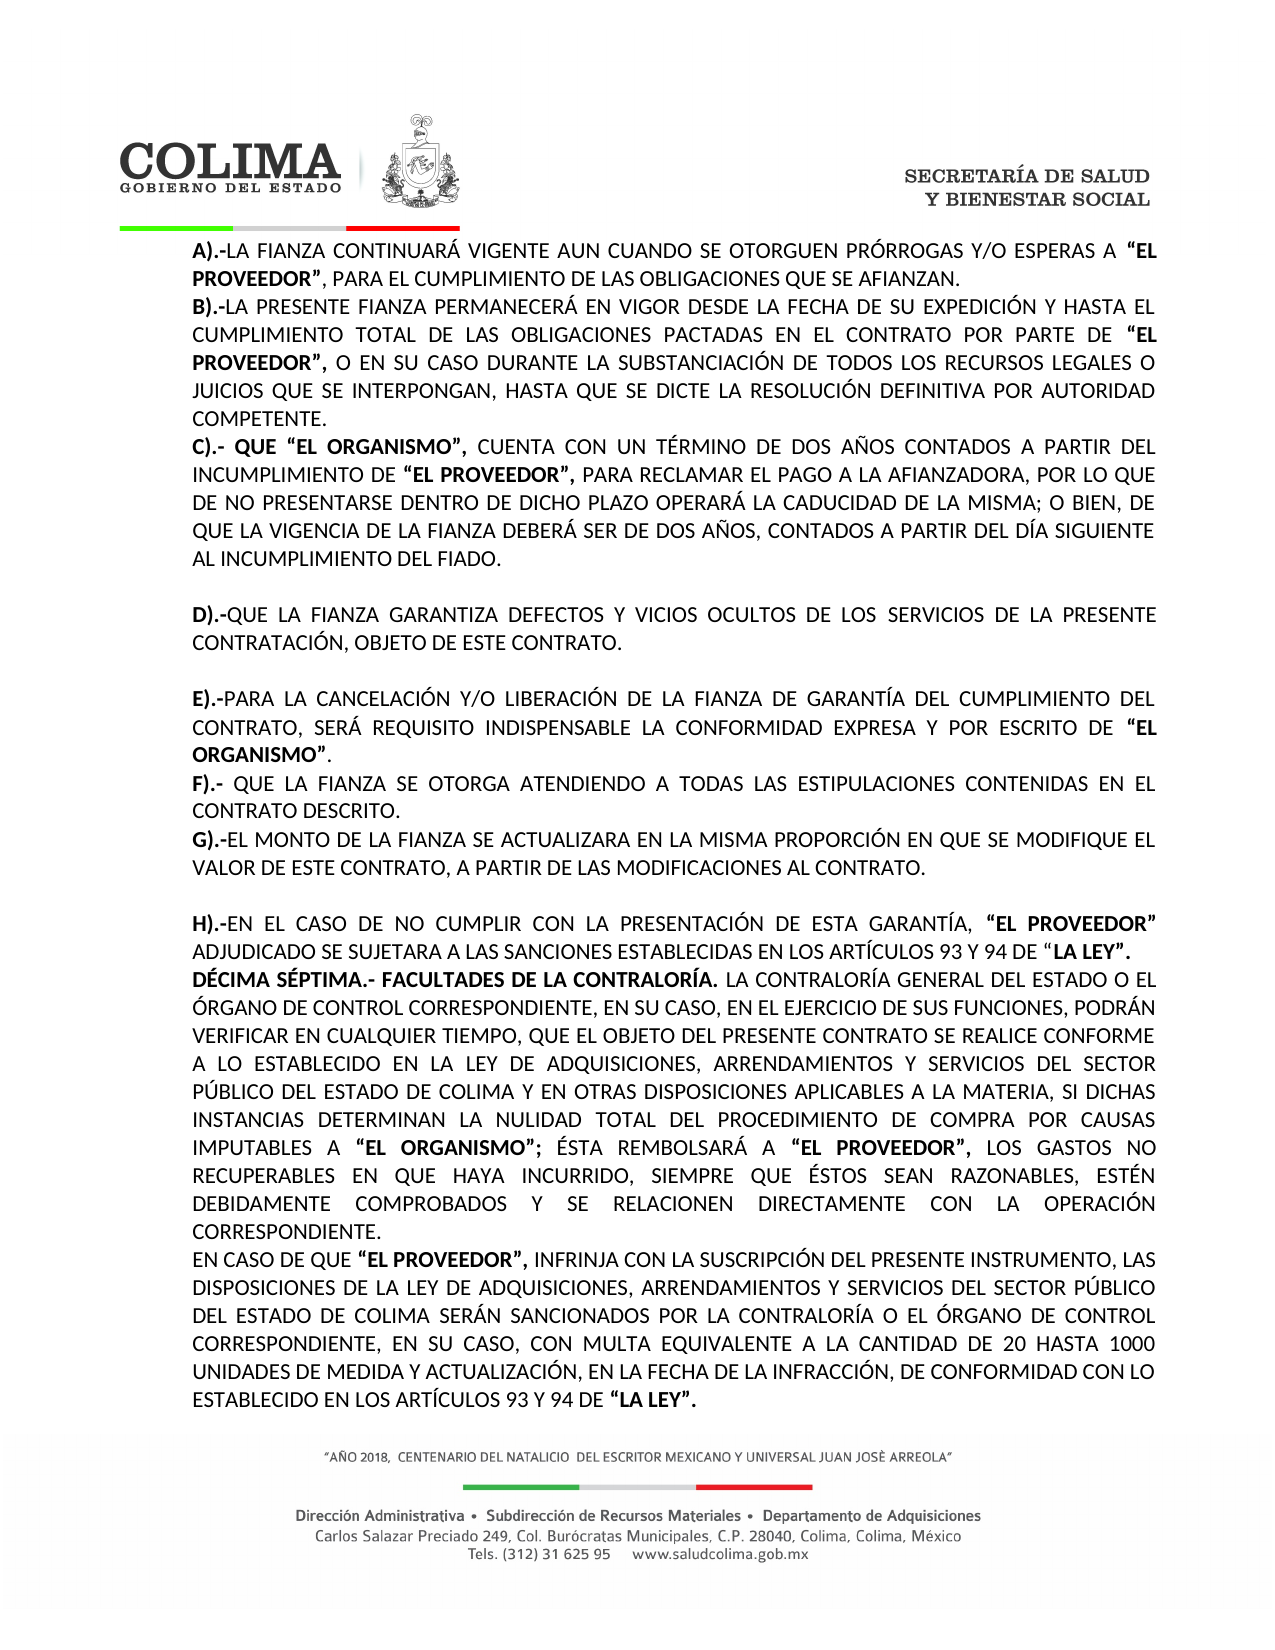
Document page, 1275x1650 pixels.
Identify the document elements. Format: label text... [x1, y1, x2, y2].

picture [3, 1434, 1272, 1609]
text C).- QUE “EL ORGANISMO”, CUENTA CON UN TÉRMINO DE DOS AÑOS CONTADOS A PARTIR DEL INCUMPLIMIENTO DE “EL PROVEEDOR”, PARA RECLAMAR EL PAGO A LA AFIANZADORA, POR LO QUE DE NO PRESENTARSE DENTRO DE DICHO PLAZO OPERARÁ LA CADUCIDAD DE LA MISMA; O BIEN, DE QUE LA VIGENCIA DE LA FIANZA DEBERÁ SER DE DOS AÑOS, CONTADOS A PARTIR DEL DÍA SIGUIENTE AL INCUMPLIMIENTO DEL FIADO. [192, 432, 1157, 572]
text DÉCIMA SÉPTIMA.- FACULTADES DE LA CONTRALORÍA. LA CONTRALORÍA GENERAL DEL ESTADO O EL ÓRGANO DE CONTROL CORRESPONDIENTE, EN SU CASO, EN EL EJERCICIO DE SUS FUNCIONES, PODRÁN VERIFICAR EN CUALQUIER TIEMPO, QUE EL OBJETO DEL PRESENTE CONTRATO SE REALICE CONFORME A LO ESTABLECIDO EN LA LEY DE ADQUISICIONES, ARRENDAMIENTOS Y SERVICIOS DEL SECTOR PÚBLICO DEL ESTADO DE COLIMA Y EN OTRAS DISPOSICIONES APLICABLES A LA MATERIA, SI DICHAS INSTANCIAS DETERMINAN LA NULIDAD TOTAL DEL PROCEDIMIENTO DE COMPRA POR CAUSAS IMPUTABLES A “EL ORGANISMO”; ÉSTA REMBOLSARÁ A “EL PROVEEDOR”, LOS GASTOS NO RECUPERABLES EN QUE HAYA INCURRIDO, SIEMPRE QUE ÉSTOS SEAN RAZONABLES, ESTÉN DEBIDAMENTE COMPROBADOS Y SE RELACIONEN DIRECTAMENTE CON LA OPERACIÓN CORRESPONDIENTE. [192, 965, 1157, 1245]
text D).-QUE LA FIANZA GARANTIZA DEFECTOS Y VICIOS OCULTOS DE LOS SERVICIOS DE LA PRESENTE CONTRATACIÓN, OBJETO DE ESTE CONTRATO. [192, 601, 1157, 657]
picture [3, 29, 1267, 255]
text H).-EN EL CASO DE NO CUMPLIR CON LA PRESENTACIÓN DE ESTA GARANTÍA, “EL PROVEEDOR” ADJUDICADO SE SUJETARA A LAS SANCIONES ESTABLECIDAS EN LOS ARTÍCULOS 93 Y 94 DE “LA LEY”. [192, 909, 1157, 965]
text G).-EL MONTO DE LA FIANZA SE ACTUALIZARA EN LA MISMA PROPORCIÓN EN QUE SE MODIFIQUE EL VALOR DE ESTE CONTRATO, A PARTIR DE LAS MODIFICACIONES AL CONTRATO. [192, 825, 1157, 881]
text EN CASO DE QUE “EL PROVEEDOR”, INFRINJA CON LA SUSCRIPCIÓN DEL PRESENTE INSTRUMENTO, LAS DISPOSICIONES DE LA LEY DE ADQUISICIONES, ARRENDAMIENTOS Y SERVICIOS DEL SECTOR PÚBLICO DEL ESTADO DE COLIMA SERÁN SANCIONADOS POR LA CONTRALORÍA O EL ÓRGANO DE CONTROL CORRESPONDIENTE, EN SU CASO, CON MULTA EQUIVALENTE A LA CANTIDAD DE 20 HASTA 1000 UNIDADES DE MEDIDA Y ACTUALIZACIÓN, EN LA FECHA DE LA INFRACCIÓN, DE CONFORMIDAD CON LO ESTABLECIDO EN LOS ARTÍCULOS 93 Y 94 DE “LA LEY”. [192, 1245, 1157, 1413]
text A).-LA FIANZA CONTINUARÁ VIGENTE AUN CUANDO SE OTORGUEN PRÓRROGAS Y/O ESPERAS A “EL PROVEEDOR”, PARA EL CUMPLIMIENTO DE LAS OBLIGACIONES QUE SE AFIANZAN. [192, 236, 1157, 292]
text B).-LA PRESENTE FIANZA PERMANECERÁ EN VIGOR DESDE LA FECHA DE SU EXPEDICIÓN Y HASTA EL CUMPLIMIENTO TOTAL DE LAS OBLIGACIONES PACTADAS EN EL CONTRATO POR PARTE DE “EL PROVEEDOR”, O EN SU CASO DURANTE LA SUBSTANCIACIÓN DE TODOS LOS RECURSOS LEGALES O JUICIOS QUE SE INTERPONGAN, HASTA QUE SE DICTE LA RESOLUCIÓN DEFINITIVA POR AUTORIDAD COMPETENTE. [192, 292, 1157, 432]
text E).-PARA LA CANCELACIÓN Y/O LIBERACIÓN DE LA FIANZA DE GARANTÍA DEL CUMPLIMIENTO DEL CONTRATO, SERÁ REQUISITO INDISPENSABLE LA CONFORMIDAD EXPRESA Y POR ESCRITO DE “EL ORGANISMO”. [192, 684, 1157, 769]
text F).- QUE LA FIANZA SE OTORGA ATENDIENDO A TODAS LAS ESTIPULACIONES CONTENIDAS EN EL CONTRATO DESCRITO. [192, 769, 1157, 825]
